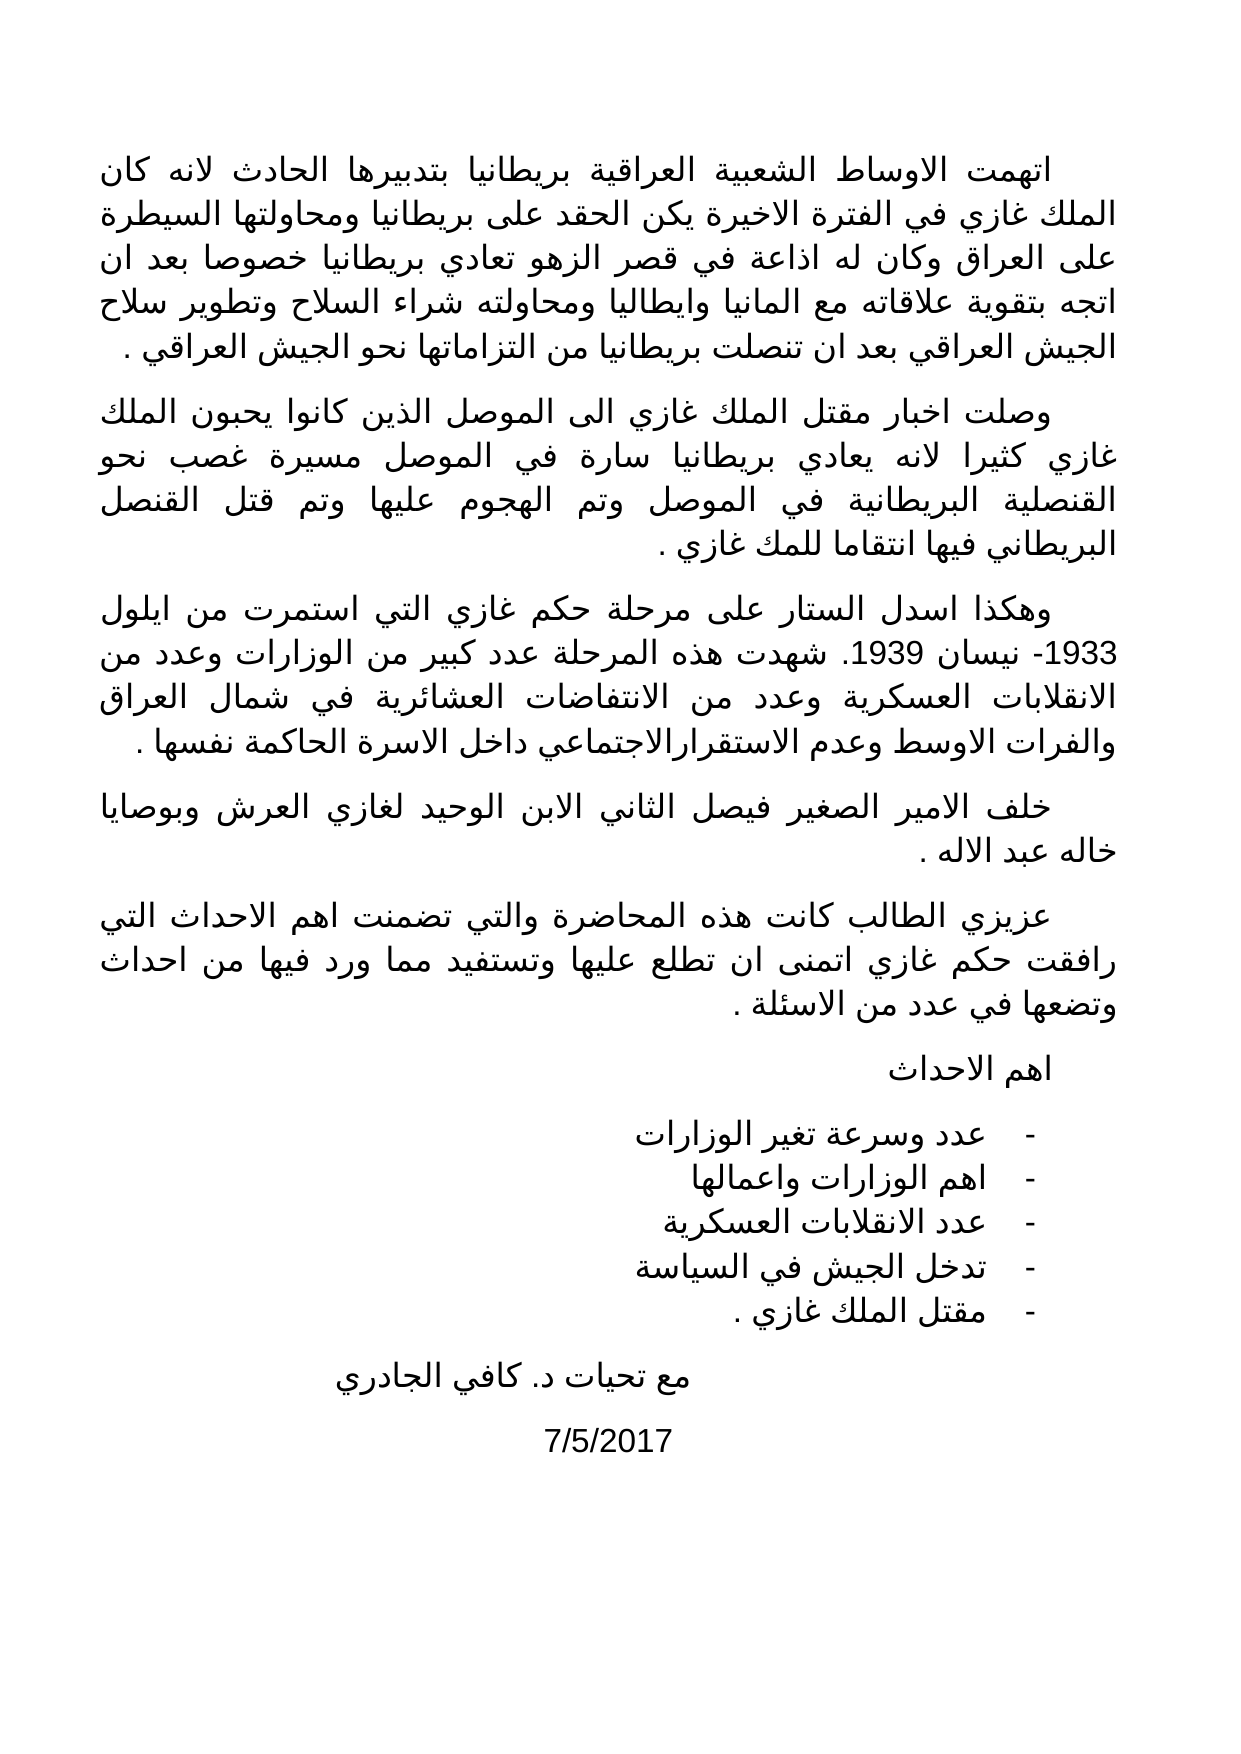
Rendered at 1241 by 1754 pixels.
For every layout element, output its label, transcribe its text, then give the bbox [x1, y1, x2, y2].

text اهم الاحداث [99, 1049, 1118, 1088]
text وهكذا اسدل الستار على مرحلة حكم غازي التي استمرت من ايلول 1933- نيسان 1939. شهدت هذه المرحلة عدد كبير من الوزارات وعدد من الانقلابات العسكرية وعدد من الانتفاضات العشائرية في شمال العراق والفرات الاوسط وعدم الاستقرارالاجتماعي داخل الاسرة الحاكمة نفسها . [99, 589, 1118, 760]
text وصلت اخبار مقتل الملك غازي الى الموصل الذين كانوا يحبون الملك غازي كثيرا لانه يعادي بريطانيا سارة في الموصل مسيرة غصب نحو القنصلية البريطانية في الموصل وتم الهجوم عليها وتم قتل القنصل البريطاني فيها انتقاما للمك غازي . [99, 392, 1118, 563]
list تدخل الجيش في السياسة [99, 1247, 1024, 1285]
text خلف الامير الصغير فيصل الثاني الابن الوحيد لغازي العرش وبوصايا خاله عبد الاله . [99, 787, 1118, 869]
list عدد وسرعة تغير الوزارات [99, 1114, 1024, 1153]
list اهم الوزارات واعمالها [99, 1158, 1024, 1197]
list مقتل الملك غازي . [99, 1291, 1024, 1329]
list عدد الانقلابات العسكرية [99, 1202, 1024, 1241]
text اتهمت الاوساط الشعبية العراقية بريطانيا بتدبيرها الحادث لانه كان الملك غازي في الفترة الاخيرة يكن الحقد على بريطانيا ومحاولتها السيطرة على العراق وكان له اذاعة في قصر الزهو تعادي بريطانيا خصوصا بعد ان اتجه بتقوية علاقاته مع المانيا وايطاليا ومحاولته شراء السلاح وتطوير سلاح الجيش العراقي بعد ان تنصلت بريطانيا من التزاماتها نحو الجيش العراقي . [99, 150, 1118, 365]
text 7/5/2017 [99, 1421, 1053, 1459]
text عزيزي الطالب كانت هذه المحاضرة والتي تضمنت اهم الاحداث التي رافقت حكم غازي اتمنى ان تطلع عليها وتستفيد مما ورد فيها من احداث وتضعها في عدد من الاسئلة . [99, 896, 1118, 1023]
text مع تحيات د. كافي الجادري [99, 1356, 1024, 1394]
